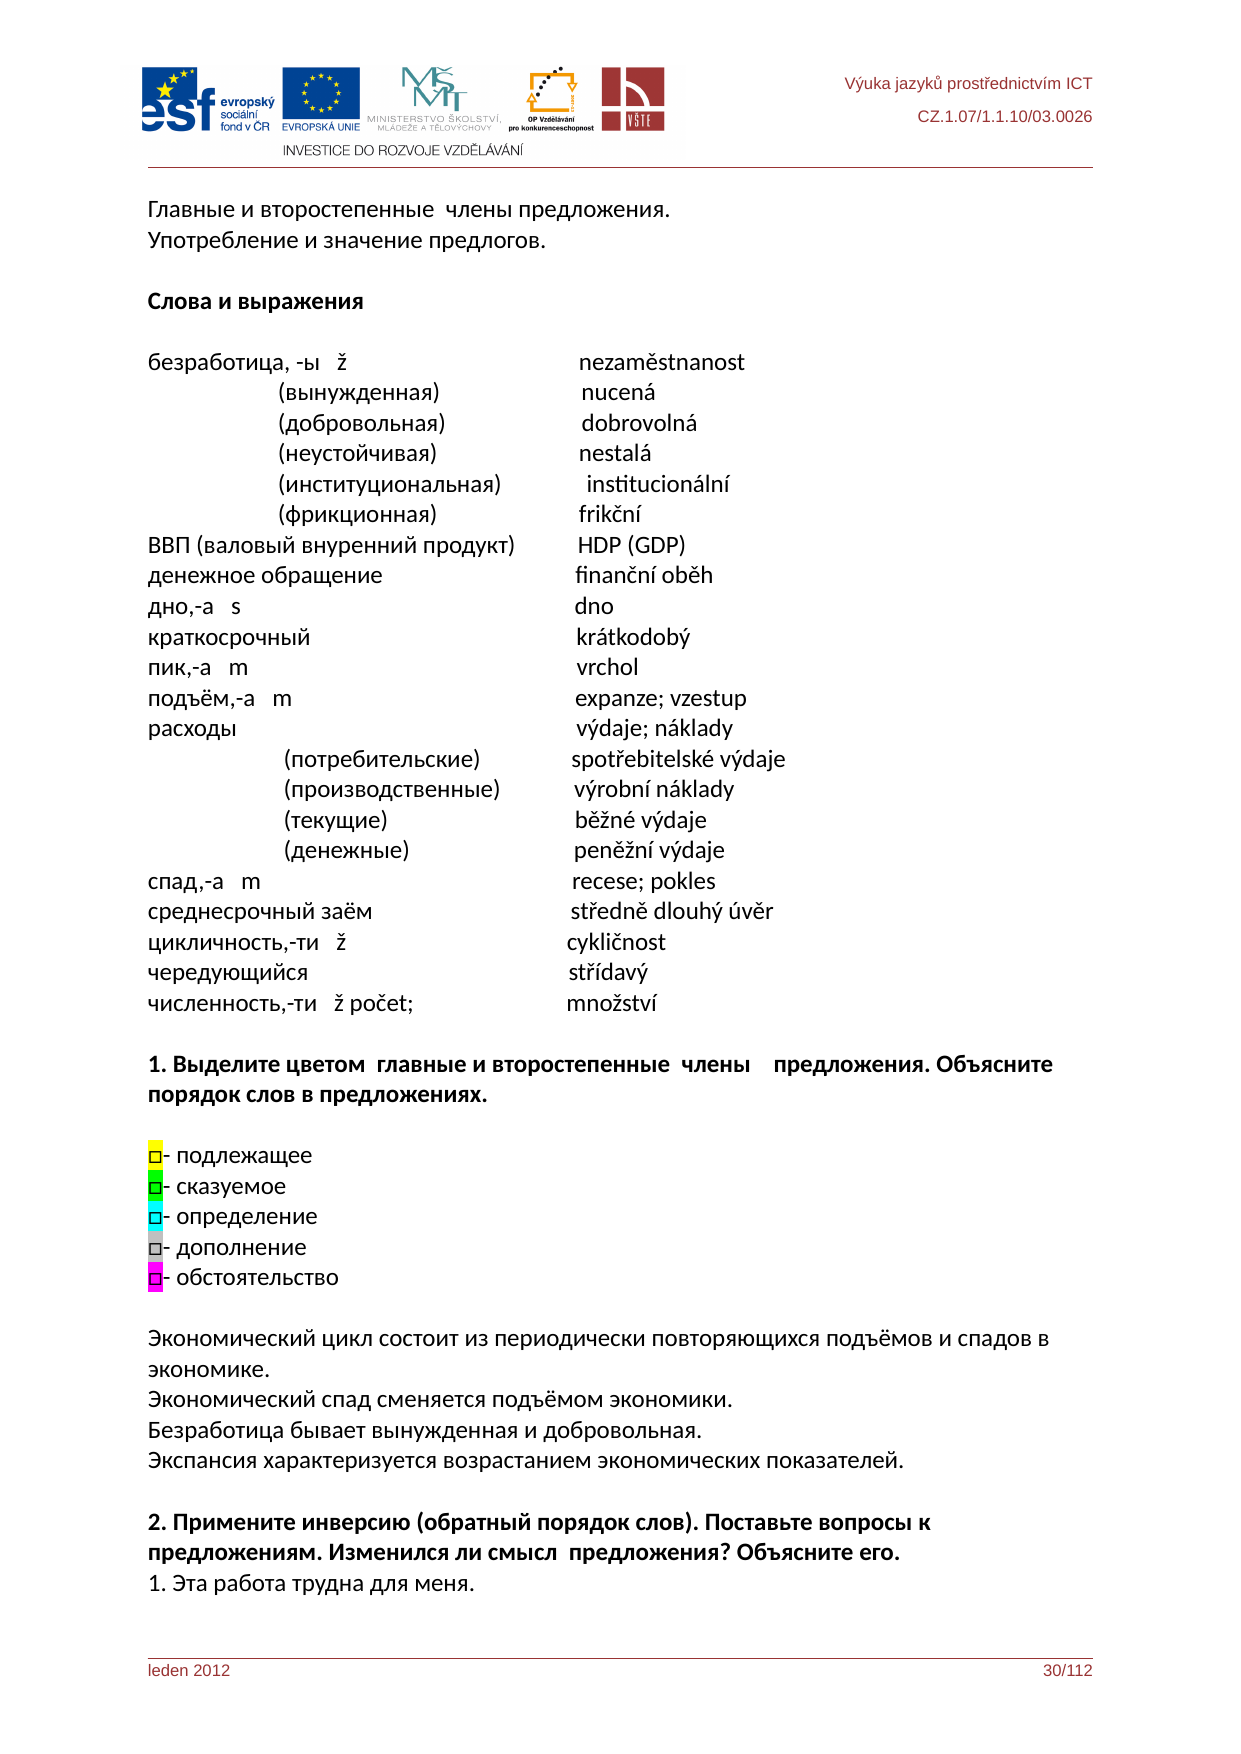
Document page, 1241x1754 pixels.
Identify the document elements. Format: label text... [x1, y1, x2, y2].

text (производственные) výrobní náklady [148, 773, 1093, 804]
text (текущие) běžné výdaje [148, 804, 1093, 834]
text Употреблениe и значениe предлогов. [148, 224, 1093, 254]
text Безработица бывает вынужденная и добровольная. [148, 1414, 1093, 1445]
text цикличность,-ти ž cykličnost [148, 926, 1093, 956]
text (вынужденная) nucená [148, 376, 1093, 407]
text численность,-ти ž počet; množství [148, 987, 1093, 1017]
text пик,-а m vrchol [148, 651, 1093, 682]
text спад,-а m recese; pokles [148, 865, 1093, 895]
text (институциональная) institucionální [148, 468, 1093, 498]
text (потребительские) spotřebitelské výdaje [148, 743, 1093, 773]
text расходы výdaje; náklady [148, 712, 1093, 743]
text Экономический спад сменяется подъёмом экономики. [148, 1384, 1093, 1414]
text краткосрочный krátkodobý [148, 621, 1093, 651]
text дно,-а s dno [148, 590, 1093, 621]
text (добровольная) dobrovolná [148, 407, 1093, 437]
text Экспансия характеризуетcя возрастанием экономических показателей. [148, 1445, 1093, 1475]
text Главные и второстепенные члены предложения. [148, 193, 1093, 224]
text Слова и выражения [148, 285, 1093, 315]
text безработица, -ы ž nezaměstnanost [148, 346, 1093, 376]
text □- дополнение [163, 1231, 1093, 1262]
text денежное обращение finanční oběh [148, 559, 1093, 590]
text 1. Эта работа трудна для меня. [148, 1567, 1093, 1597]
picture [120, 65, 686, 160]
text подъём,-а m expanze; vestup [148, 682, 1093, 712]
text 1. Выделите цветом главные и второстепенные члены предложения. Объясните порядок слов в предложениях. [148, 1048, 1093, 1109]
text (фрикционная) frikční [148, 498, 1093, 529]
text □- обстоятельство [163, 1262, 1093, 1292]
text среднесрoчный заём středně dlouhý úvěr [148, 895, 1093, 926]
text □- сказуемое [163, 1170, 1093, 1201]
text 2. Примените инверсию (обратный порядок слов). Поставьте вопросы к предложениям. Изменился ли смысл предложения? Объясните его. [148, 1506, 1093, 1567]
text (неустойчивая) nestalá [148, 437, 1093, 468]
text □- подлежащее [148, 1139, 1093, 1170]
text ВВП (валовый внуренний продукт) HDP (GDP) [148, 529, 1093, 559]
text Экономический цикл состоит из периодически повторяющихся подъёмов и спадов в экономике. [148, 1323, 1093, 1384]
text (денежные) peněžní výdaje [148, 834, 1093, 865]
text чередующийся střídavý [148, 956, 1093, 987]
text □- определение [163, 1201, 1093, 1231]
